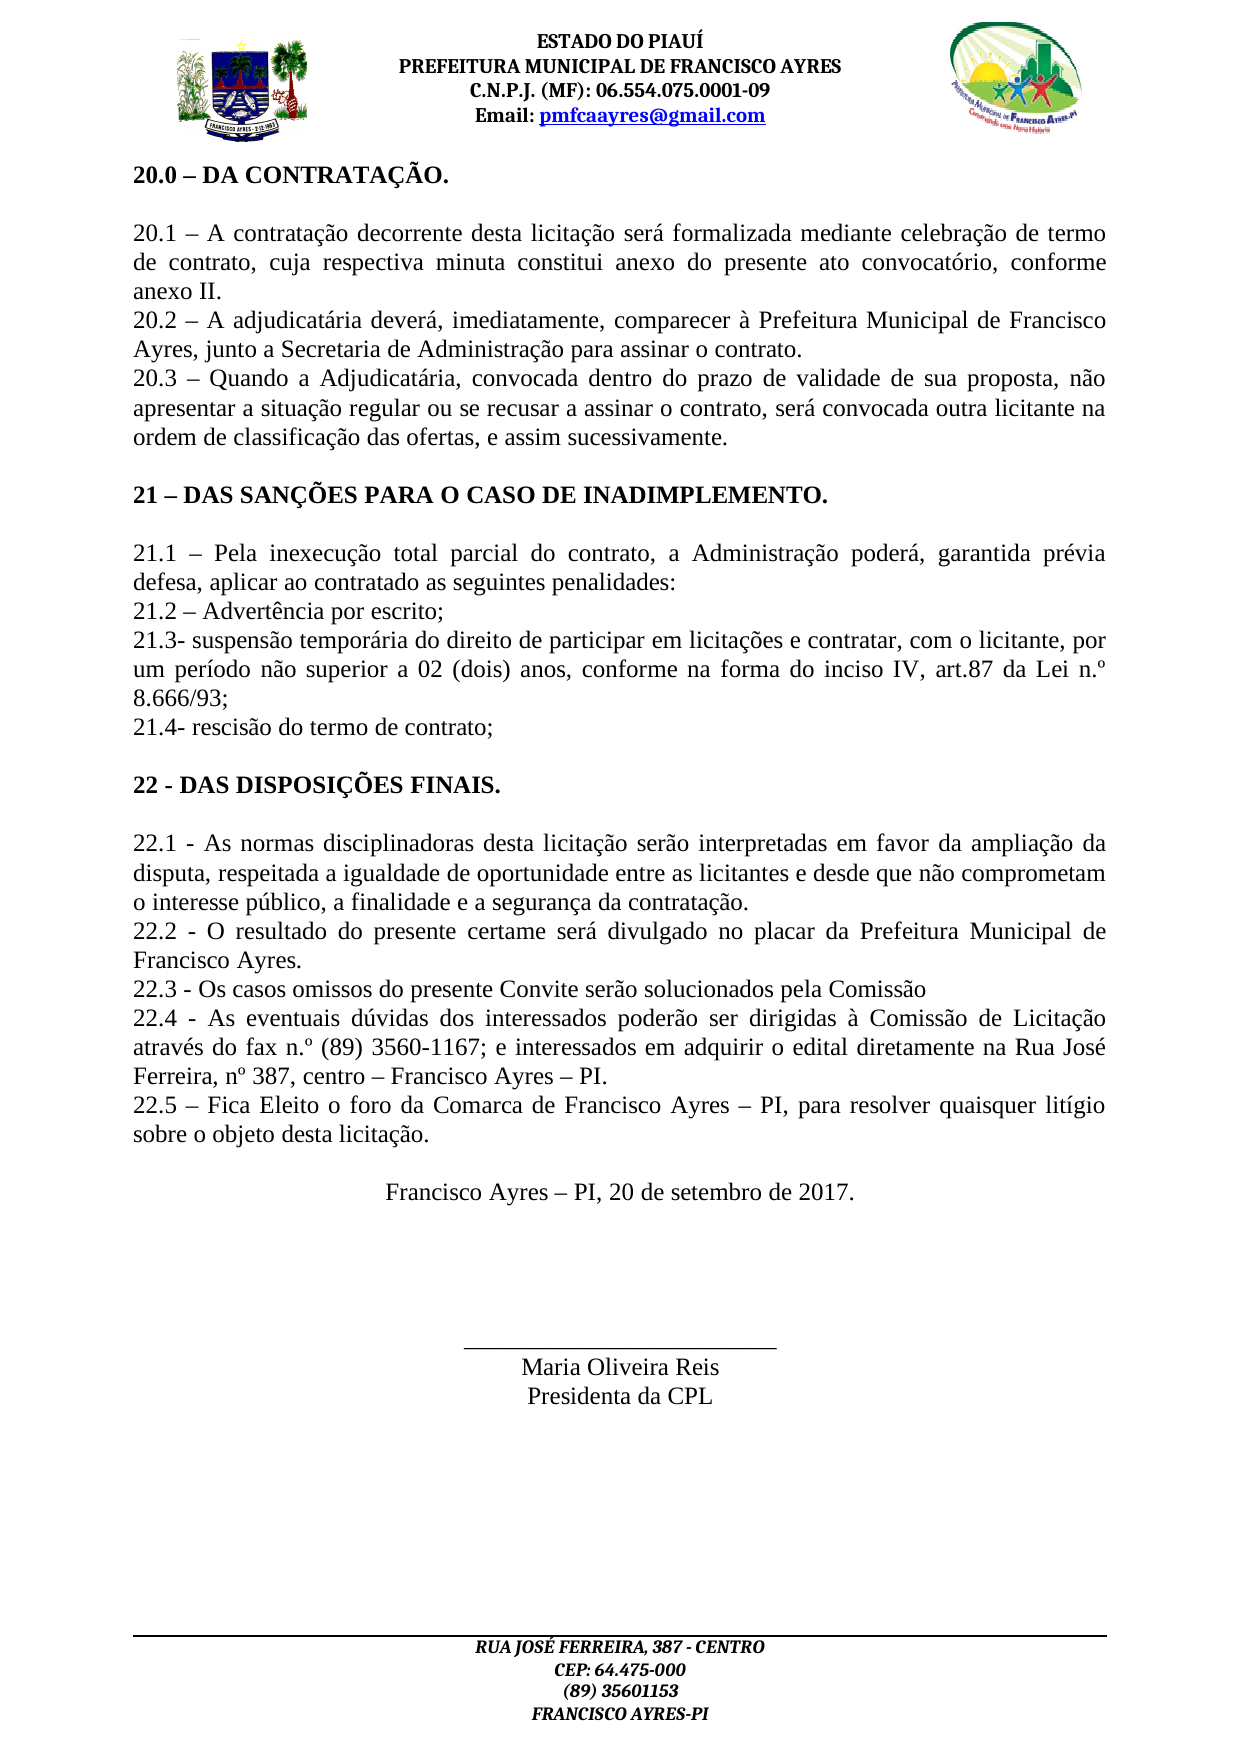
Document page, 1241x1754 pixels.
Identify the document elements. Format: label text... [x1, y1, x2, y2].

text Presidenta da CPL [133, 1381, 1107, 1409]
text Maria Oliveira Reis [133, 1351, 1107, 1381]
text 22.2 - O resultado do presente certame será divulgado no placar da Prefeitura Municipal de Francisco Ayres. [133, 916, 1107, 974]
text 22.5 – Fica Eleito o foro da Comarca de Francisco Ayres – PI, para resolver quaisquer litígio sobre o objeto desta licitação. [133, 1090, 1107, 1148]
text 20.2 – A adjudicatária deverá, imediatamente, comparecer à Prefeitura Municipal de Francisco Ayres, junto a Secretaria de Administração para assinar o contrato. [133, 305, 1107, 363]
text Francisco Ayres – PI, 20 de setembro de 2017. [133, 1177, 1107, 1206]
text 21 – DAS SANÇÕES PARA O CASO DE INADIMPLEMENTO. [133, 479, 1107, 509]
text 22.4 - As eventuais dúvidas dos interessados poderão ser dirigidas à Comissão de Licitação através do fax n.º (89) 3560-1167; e interessados em adquirir o edital diretamente na Rua José Ferreira, nº 387, centro – Francisco Ayres – PI. [133, 1003, 1107, 1090]
text 21.4- rescisão do termo de contrato; [133, 712, 1107, 741]
text 22.3 - Os casos omissos do presente Convite serão solucionados pela Comissão [133, 974, 1107, 1003]
text 21.3- suspensão temporária do direito de participar em licitações e contratar, com o licitante, por um período não superior a 02 (dois) anos, conforme na forma do inciso IV, art.87 da Lei n.º 8.666/93; [133, 625, 1107, 712]
text 22 - DAS DISPOSIÇÕES FINAIS. [133, 770, 1107, 799]
text 22.1 - As normas disciplinadoras desta licitação serão interpretadas em favor da ampliação da disputa, respeitada a igualdade de oportunidade entre as licitantes e desde que não comprometam o interesse público, a finalidade e a segurança da contratação. [133, 828, 1107, 916]
text 20.1 – A contratação decorrente desta licitação será formalizada mediante celebração de termo de contrato, cuja respectiva minuta constitui anexo do presente ato convocatório, conforme anexo II. [133, 218, 1107, 305]
text 20.3 – Quando a Adjudicatária, convocada dentro do prazo de validade de sua proposta, não apresentar a situação regular ou se recusar a assinar o contrato, será convocada outra licitante na ordem de classificação das ofertas, e assim sucessivamente. [133, 363, 1107, 451]
text 20.0 – DA CONTRATAÇÃO. [133, 160, 1107, 189]
text _________________________ [133, 1322, 1107, 1351]
picture [177, 39, 307, 142]
text 21.2 – Advertência por escrito; [133, 596, 1107, 625]
text 21.1 – Pela inexecução total parcial do contrato, a Administração poderá, garantida prévia defesa, aplicar ao contratado as seguintes penalidades: [133, 538, 1107, 596]
picture [950, 22, 1083, 142]
